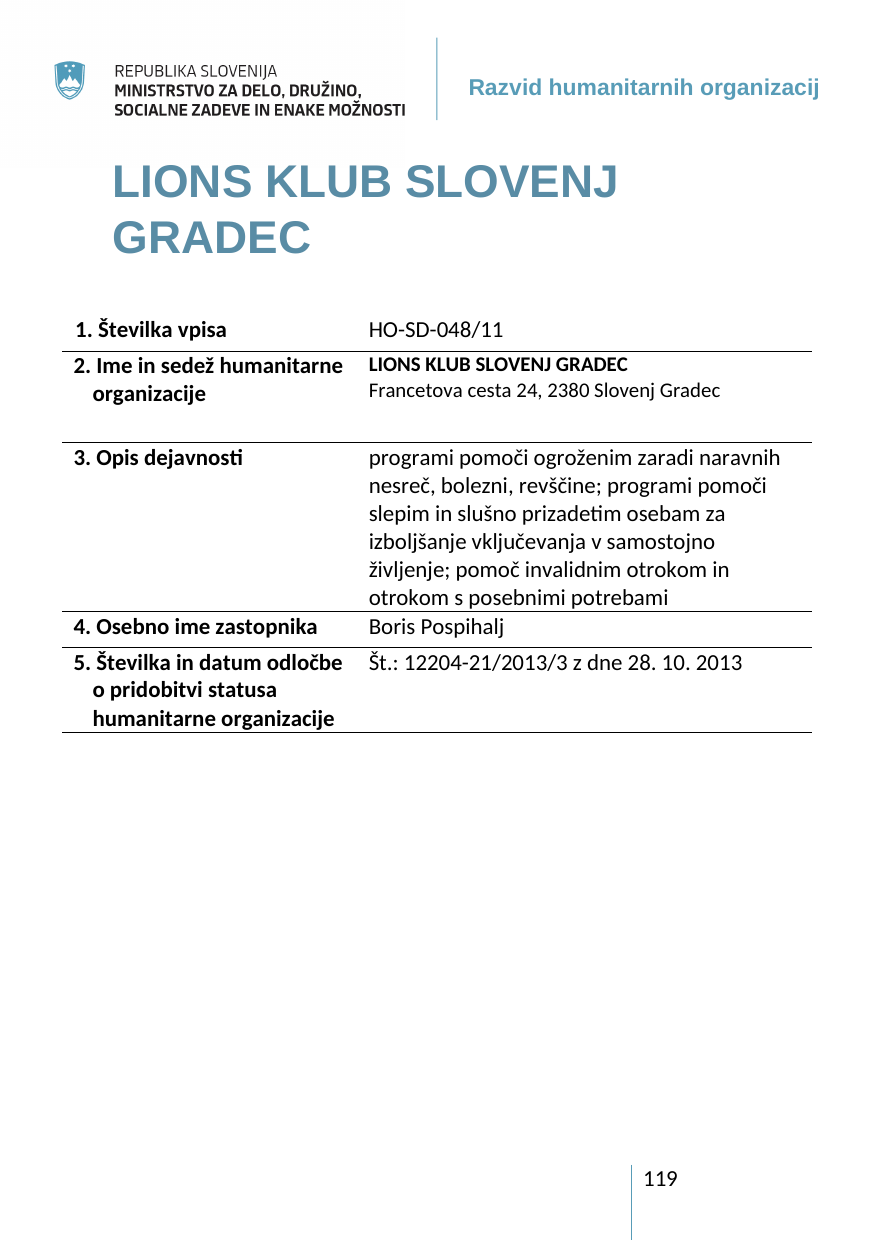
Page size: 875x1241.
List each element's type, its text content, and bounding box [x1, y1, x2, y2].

picture [0, 0, 406, 168]
table_header HO-SD-048/11 [357, 315, 812, 351]
table_cell 2. Ime in sedež humanitarne organizacije [62, 352, 357, 442]
table_cell Št.: 12204-21/2013/3 z dne 28. 10. 2013 [357, 648, 812, 732]
table_cell 4. Osebno ime zastopnika [62, 612, 357, 647]
table_cell 5. Številka in datum odločbe o pridobitvi statusa humanitarne organizacije [62, 648, 357, 732]
table_cell programi pomoči ogroženim zaradi naravnih nesreč, bolezni, revščine; programi pomoči slepim in slušno prizadetim osebam za izboljšanje vključevanja v samostojno življenje; pomoč invalidnim otrokom in otrokom s posebnimi potrebami [357, 443, 812, 611]
table_cell 3. Opis dejavnosti [62, 443, 357, 611]
table_cell LIONS KLUB SLOVENJ GRADEC Francetova cesta 24, 2380 Slovenj Gradec [357, 352, 812, 442]
table_cell Boris Pospihalj [357, 612, 812, 647]
table_header 1. Številka vpisa [62, 315, 357, 351]
subtitle LIONS KLUB SLOVENJ GRADEC [112, 154, 762, 264]
